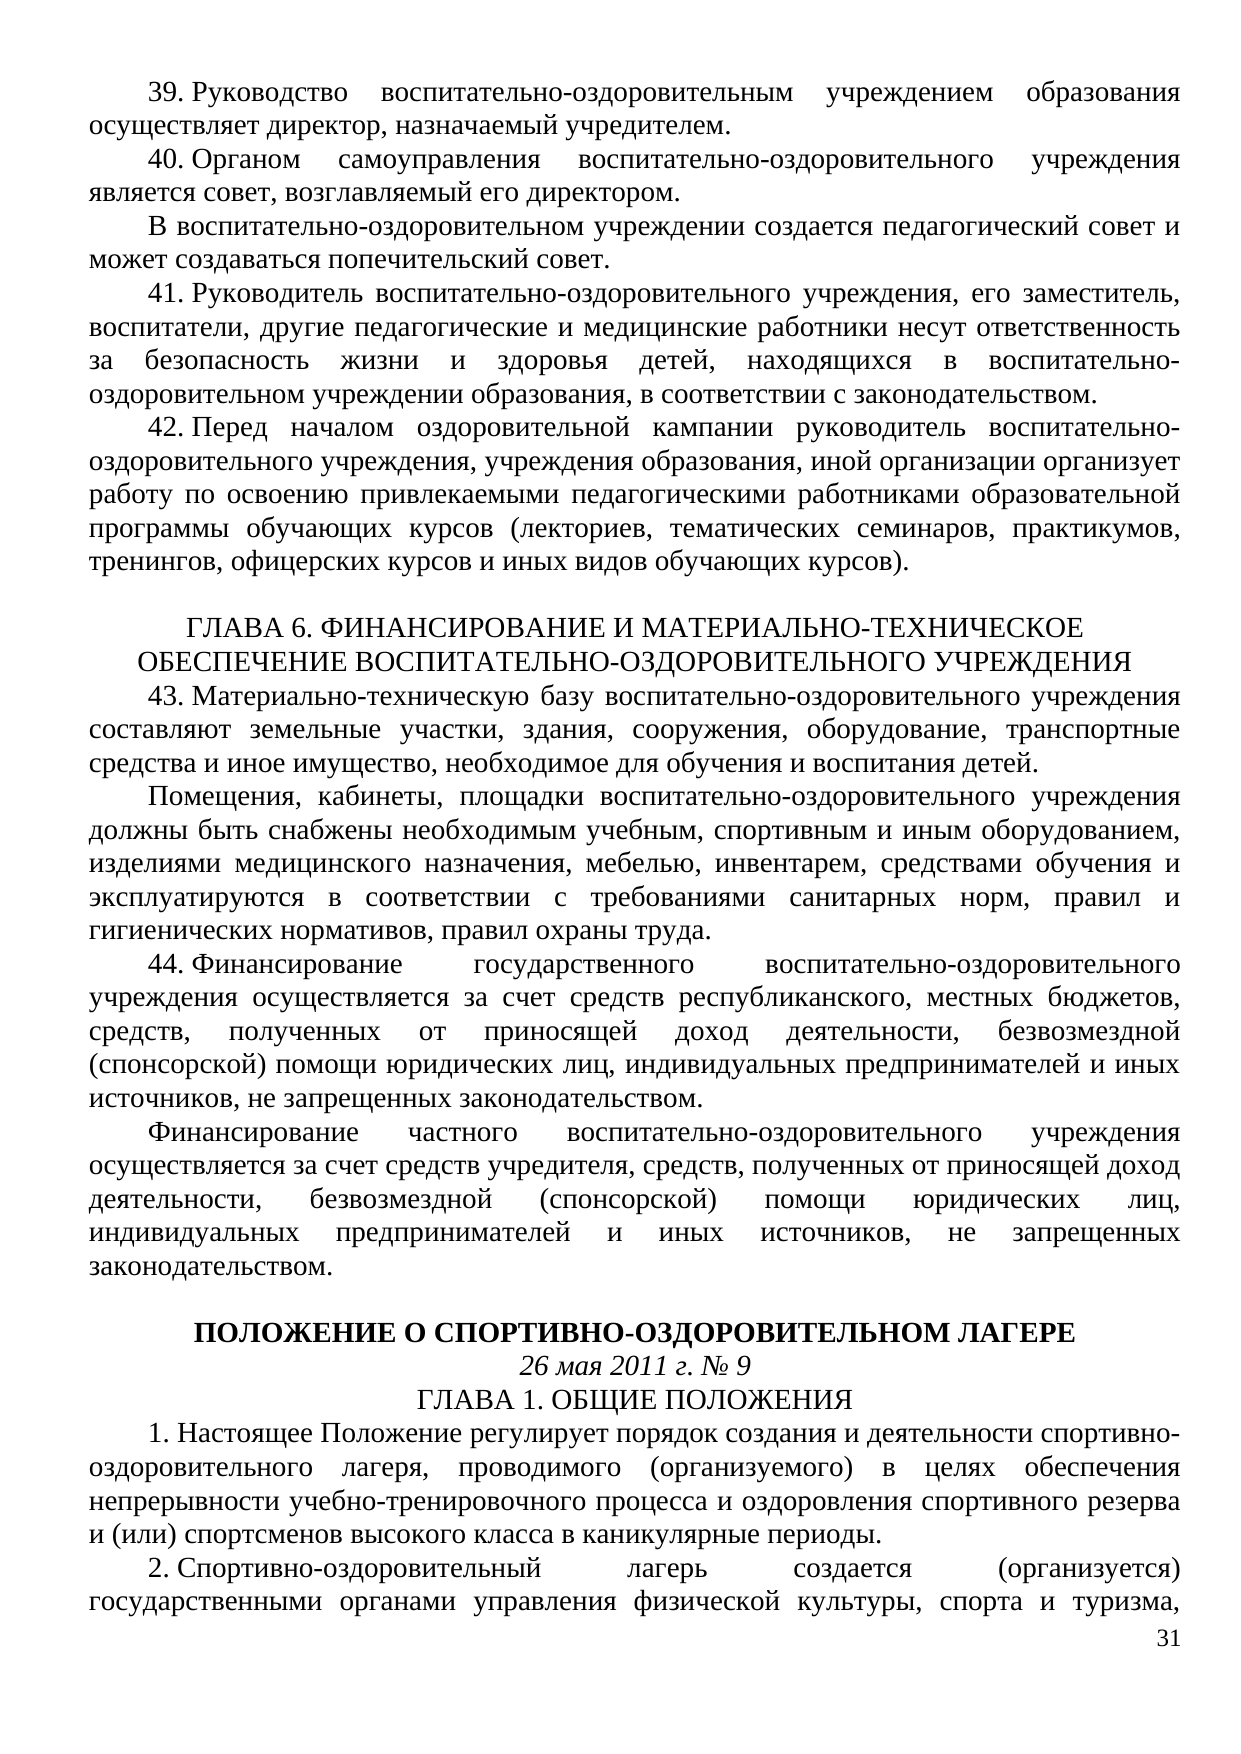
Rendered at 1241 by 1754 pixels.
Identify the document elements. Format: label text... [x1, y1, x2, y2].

text 43. Материально-техническую базу воспитательно-оздоровительного учреждения составляют земельные участки, здания, сооружения, оборудование, транспортные средства и иное имущество, необходимое для обучения и воспитания детей. [89, 678, 1181, 778]
text 39. Руководство воспитательно-оздоровительным учреждением образования осуществляет директор, назначаемый учредителем. [89, 74, 1181, 141]
text Помещения, кабинеты, площадки воспитательно-оздоровительного учреждения должны быть снабжены необходимым учебным, спортивным и иным оборудованием, изделиями медицинского назначения, мебелью, инвентарем, средствами обучения и эксплуатируются в соответствии с требованиями санитарных норм, правил и гигиенических нормативов, правил охраны труда. [89, 778, 1181, 946]
text В воспитательно-оздоровительном учреждении создается педагогический совет и может создаваться попечительский совет. [89, 208, 1181, 275]
text 1. Настоящее Положение регулирует порядок создания и деятельности спортивно-оздоровительного лагеря, проводимого (организуемого) в целях обеспечения непрерывности учебно-тренировочного процесса и оздоровления спортивного резерва и (или) спортсменов высокого класса в каникулярные периоды. [89, 1416, 1181, 1550]
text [89, 1550, 1181, 1617]
text ГЛАВА 6. ФИНАНСИРОВАНИЕ И МАТЕРИАЛЬНО-ТЕХНИЧЕСКОЕ ОБЕСПЕЧЕНИЕ ВОСПИТАТЕЛЬНО-ОЗДОРОВИТЕЛЬНОГО УЧРЕЖДЕНИЯ [89, 611, 1181, 678]
text Финансирование частного воспитательно-оздоровительного учреждения осуществляется за счет средств учредителя, средств, полученных от приносящей доход деятельности, безвозмездной (спонсорской) помощи юридических лиц, индивидуальных предпринимателей и иных источников, не запрещенных законодательством. [89, 1114, 1181, 1281]
text 41. Руководитель воспитательно-оздоровительного учреждения, его заместитель, воспитатели, другие педагогические и медицинские работники несут ответственность за безопасность жизни и здоровья детей, находящихся в воспитательно-оздоровительном учреждении образования, в соответствии с законодательством. [89, 275, 1181, 409]
text 40. Органом самоуправления воспитательно-оздоровительного учреждения является совет, возглавляемый его директором. [89, 141, 1181, 208]
text 44. Финансирование государственного воспитательно-оздоровительного учреждения осуществляется за счет средств республиканского, местных бюджетов, средств, полученных от приносящей доход деятельности, безвозмездной (спонсорской) помощи юридических лиц, индивидуальных предпринимателей и иных источников, не запрещенных законодательством. [89, 946, 1181, 1114]
text 26 мая 2011 г. № 9 [89, 1348, 1181, 1382]
text ГЛАВА 1. ОБЩИЕ ПОЛОЖЕНИЯ [89, 1382, 1181, 1416]
title ПОЛОЖЕНИЕ О СПОРТИВНО-ОЗДОРОВИТЕЛЬНОМ ЛАГЕРЕ [89, 1315, 1181, 1348]
text 42. Перед началом оздоровительной кампании руководитель воспитательно-оздоровительного учреждения, учреждения образования, иной организации организует работу по освоению привлекаемыми педагогическими работниками образовательной программы обучающих курсов (лекториев, тематических семинаров, практикумов, тренингов, офицерских курсов и иных видов обучающих курсов). [89, 409, 1181, 577]
